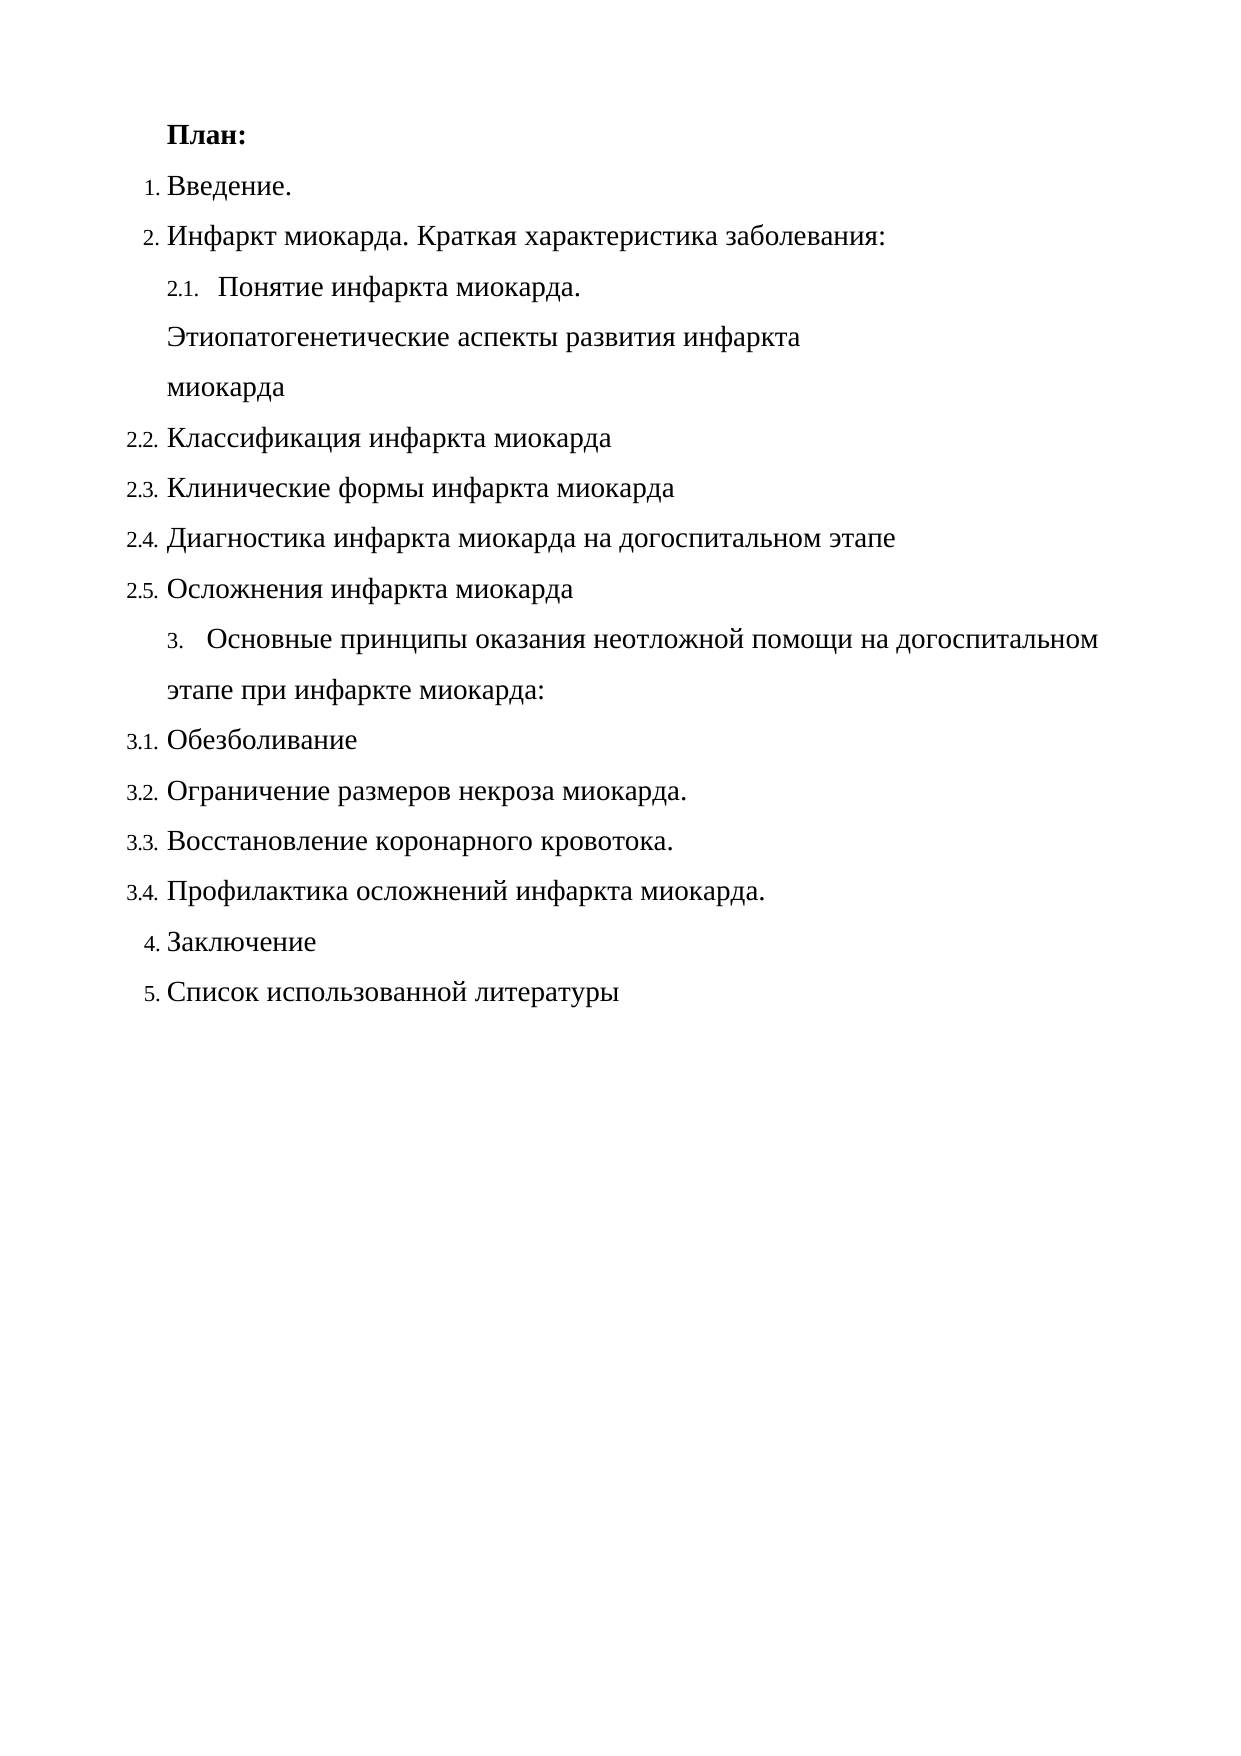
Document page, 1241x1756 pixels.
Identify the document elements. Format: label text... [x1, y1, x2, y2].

list Классификация инфаркта миокарда [126, 420, 1165, 453]
list Инфаркт миокарда. Краткая характеристика заболевания: [143, 218, 1165, 252]
subtitle План: [167, 117, 1165, 151]
list Введение. [143, 168, 1165, 202]
list Основные принципы оказания неотложной помощи на догоспитальном этапе при инфаркте миокарда: [167, 622, 1151, 706]
list Клинические формы инфаркта миокарда [126, 470, 1165, 504]
list Понятие инфаркта миокарда. Этиопатогенетические аспекты развития инфаркта миокарда [167, 269, 816, 403]
list Восстановление коронарного кровотока. [126, 823, 1165, 856]
list Список использованной литературы [143, 974, 1165, 1008]
list Профилактика осложнений инфаркта миокарда. [126, 873, 1165, 907]
list Диагностика инфаркта миокарда на догоспитальном этапе [126, 520, 1165, 554]
list Обезболивание [126, 722, 1165, 756]
list Заключение [143, 924, 1165, 958]
list Осложнения инфаркта миокарда [126, 571, 1165, 605]
list Ограничение размеров некроза миокарда. [126, 773, 1165, 806]
